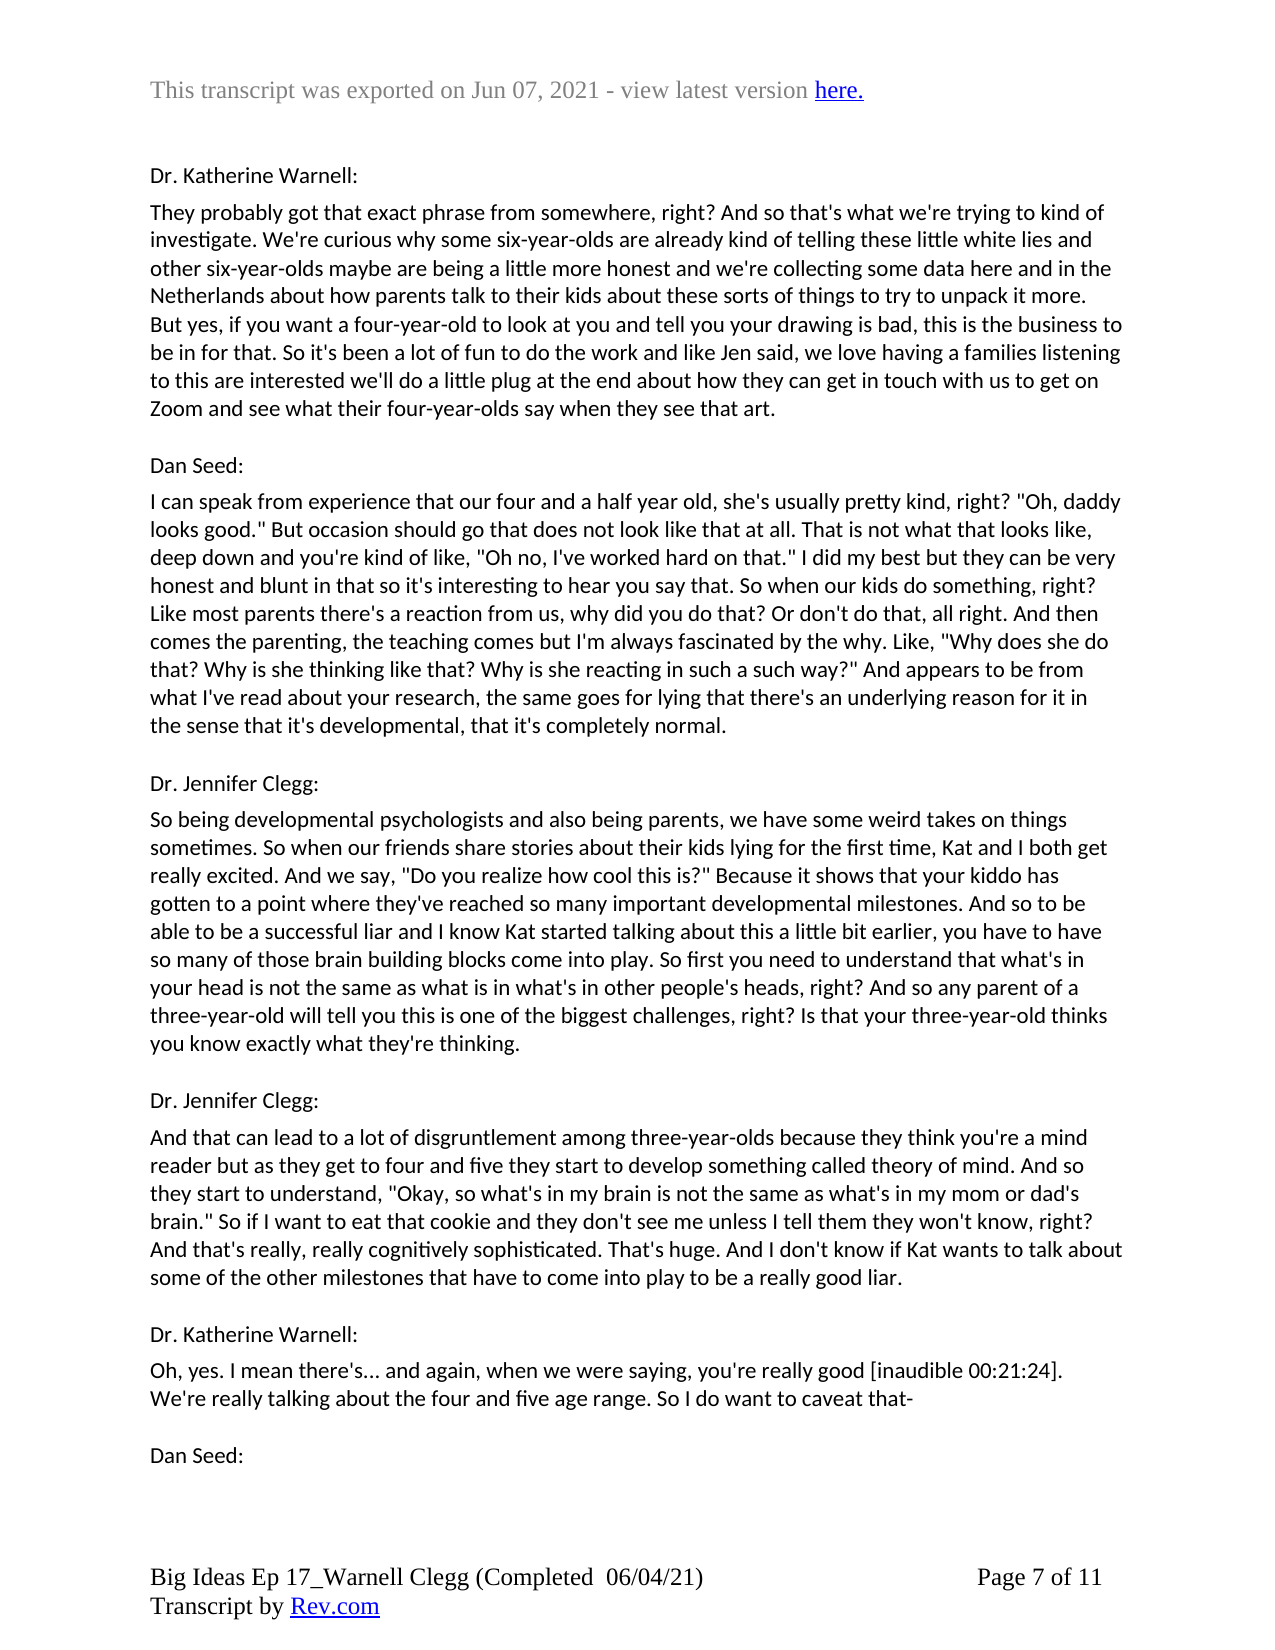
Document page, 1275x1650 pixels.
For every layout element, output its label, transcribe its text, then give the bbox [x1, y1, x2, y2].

text Oh, yes. I mean there's... and again, when we were saying, you're really good [inaudible 00:21:24]. We're really talking about the four and five age range. So I do want to caveat that- [150, 1356, 1125, 1412]
text And that can lead to a lot of disgruntlement among three-year-olds because they think you're a mind reader but as they get to four and five they start to develop something called theory of mind. And so they start to understand, "Okay, so what's in my brain is not the same as what's in my mom or dad's brain." So if I want to eat that cookie and they don't see me unless I tell them they won't know, right? And that's really, really cognitively sophisticated. That's huge. And I don't know if Kat wants to talk about some of the other milestones that have to come into play to be a really good liar. [150, 1123, 1125, 1291]
text So being developmental psychologists and also being parents, we have some weird takes on things sometimes. So when our friends share stories about their kids lying for the first time, Kat and I both get really excited. And we say, "Do you realize how cool this is?" Because it shows that your kiddo has gotten to a point where they've reached so many important developmental milestones. And so to be able to be a successful liar and I know Kat started talking about this a little bit earlier, you have to have so many of those brain building blocks come into play. So first you need to understand that what's in your head is not the same as what is in what's in other people's heads, right? And so any parent of a three-year-old will tell you this is one of the biggest challenges, right? Is that your three-year-old thinks you know exactly what they're thinking. [150, 805, 1125, 1057]
text Dan Seed: [150, 1442, 1125, 1469]
text Dr. Jennifer Clegg: [150, 769, 1125, 797]
text I can speak from experience that our four and a half year old, she's usually pretty kind, right? "Oh, daddy looks good." But occasion should go that does not look like that at all. That is not what that looks like, deep down and you're kind of like, "Oh no, I've worked hard on that." I did my best but they can be very honest and blunt in that so it's interesting to hear you say that. So when our kids do something, right? Like most parents there's a reaction from us, why did you do that? Or don't do that, all right. And then comes the parenting, the teaching comes but I'm always fascinated by the why. Like, "Why does she do that? Why is she thinking like that? Why is she reacting in such a such way?" And appears to be from what I've read about your research, the same goes for lying that there's an underlying reason for it in the sense that it's developmental, that it's completely normal. [150, 487, 1125, 739]
text Dan Seed: [150, 451, 1125, 479]
text Dr. Katherine Warnell: [150, 161, 1125, 189]
text They probably got that exact phrase from somewhere, right? And so that's what we're trying to kind of investigate. We're curious why some six-year-olds are already kind of telling these little white lies and other six-year-olds maybe are being a little more honest and we're collecting some data here and in the Netherlands about how parents talk to their kids about these sorts of things to try to unpack it more. But yes, if you want a four-year-old to look at you and tell you your drawing is bad, this is the business to be in for that. So it's been a lot of fun to do the work and like Jen said, we love having a families listening to this are interested we'll do a little plug at the end about how they can get in touch with us to get on Zoom and see what their four-year-olds say when they see that art. [150, 198, 1125, 422]
text Dr. Jennifer Clegg: [150, 1086, 1125, 1114]
text Dr. Katherine Warnell: [150, 1320, 1125, 1348]
